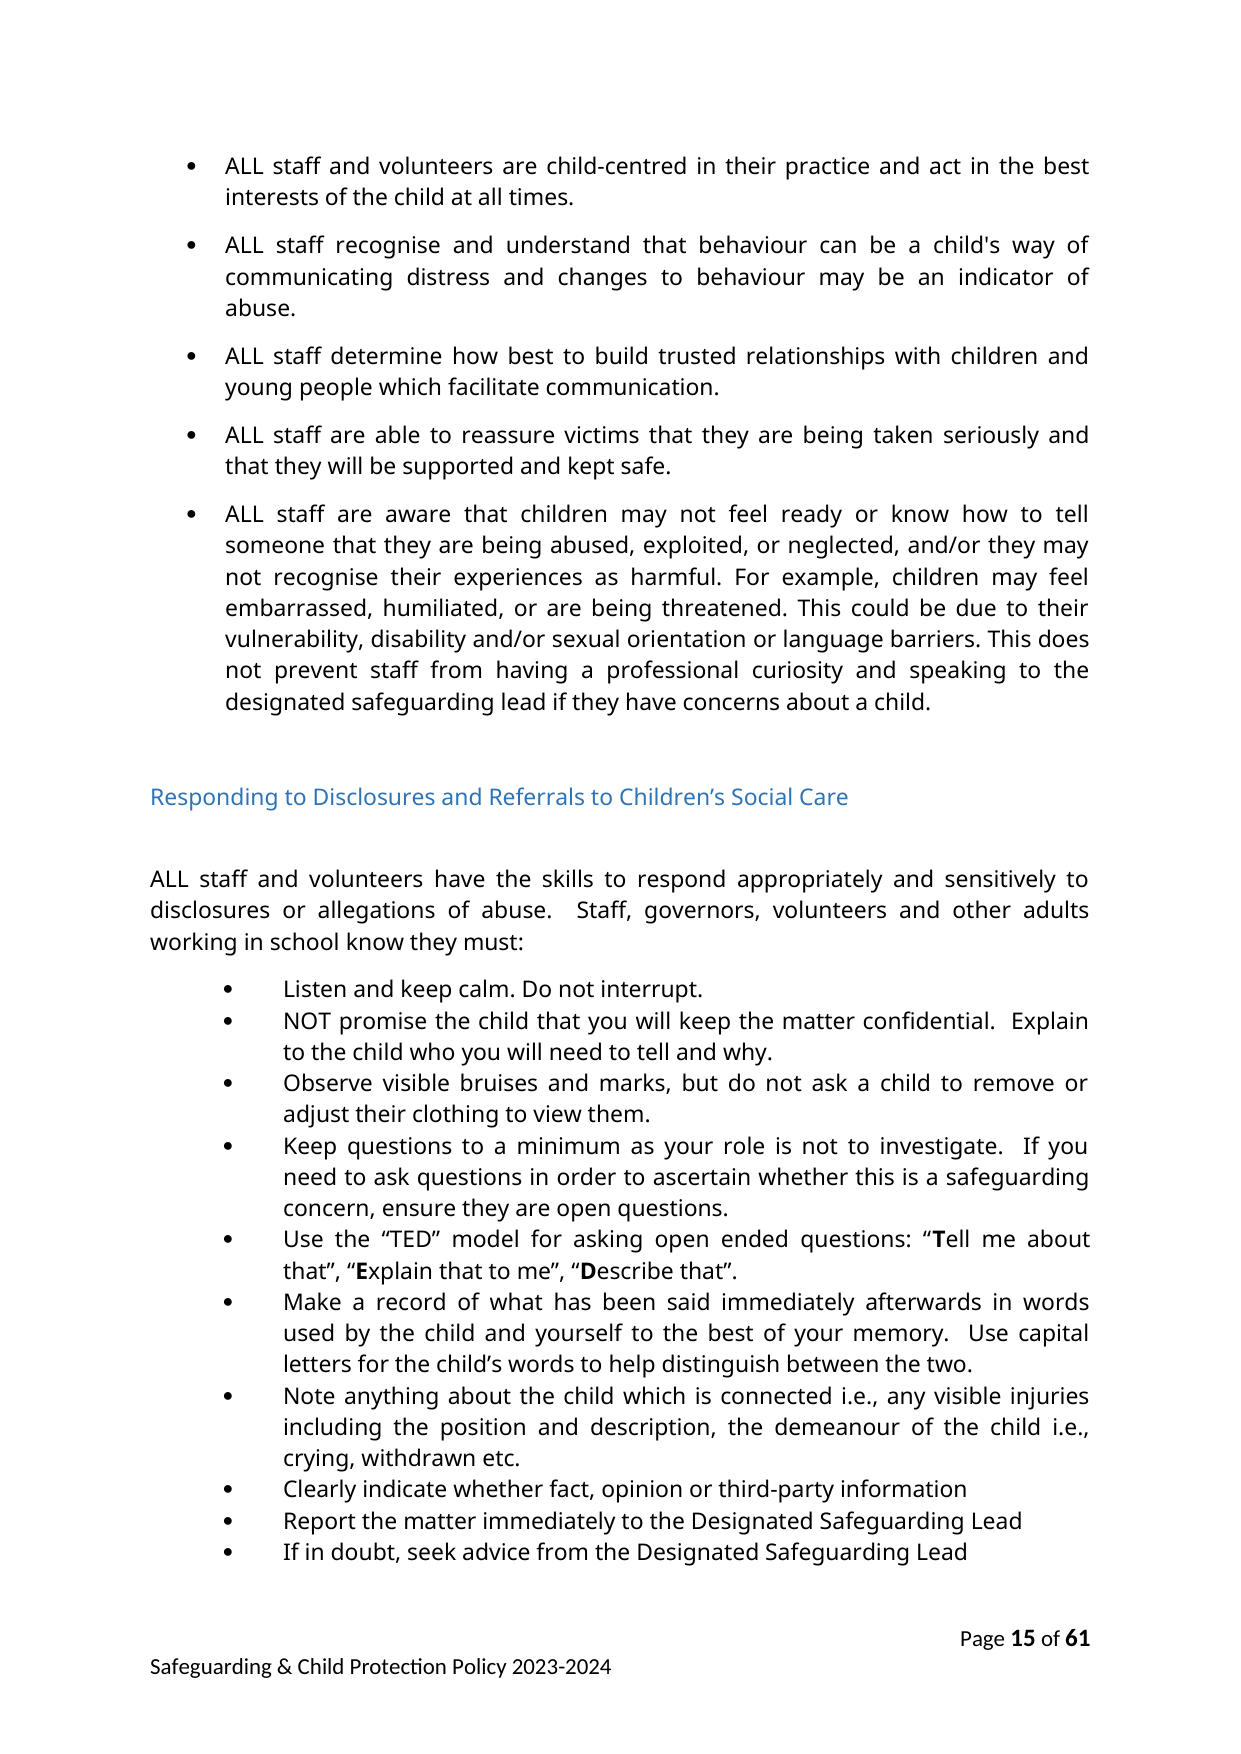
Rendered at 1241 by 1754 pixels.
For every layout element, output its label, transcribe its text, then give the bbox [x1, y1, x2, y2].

list NOT promise the child that you will keep the matter confidential. Explain to the child who you will need to tell and why. [224, 1004, 1090, 1067]
list Note anything about the child which is connected i.e., any visible injuries including the position and description, the demeanour of the child i.e., crying, withdrawn etc. [224, 1379, 1090, 1473]
list ALL staff determine how best to build trusted relationships with children and young people which facilitate communication. [187, 339, 1090, 402]
list Clearly indicate whether fact, opinion or third-party information [224, 1473, 1090, 1504]
list ALL staff recognise and understand that behaviour can be a child's way of communicating distress and changes to behaviour may be an indicator of abuse. [187, 229, 1090, 323]
list Listen and keep calm. Do not interrupt. [224, 973, 1090, 1004]
list ALL staff are aware that children may not feel ready or know how to tell someone that they are being abused, exploited, or neglected, and/or they may not recognise their experiences as harmful. For example, children may feel embarrassed, humiliated, or are being threatened. This could be due to their vulnerability, disability and/or sexual orientation or language barriers. This does not prevent staff from having a professional curiosity and speaking to the designated safeguarding lead if they have concerns about a child. [187, 498, 1090, 717]
list If in doubt, seek advice from the Designated Safeguarding Lead [224, 1536, 1090, 1567]
list Keep questions to a minimum as your role is not to investigate. If you need to ask questions in order to ascertain whether this is a safeguarding concern, ensure they are open questions. [224, 1129, 1090, 1223]
list ALL staff are able to reassure victims that they are being taken seriously and that they will be supported and kept safe. [187, 419, 1090, 481]
text ALL staff and volunteers have the skills to respond appropriately and sensitively to disclosures or allegations of abuse. Staff, governors, volunteers and other adults working in school know they must: [150, 863, 1090, 957]
list Use the “TED” model for asking open ended questions: “Tell me about that”, “Explain that to me”, “Describe that”. [224, 1223, 1090, 1286]
subtitle Responding to Disclosures and Referrals to Children’s Social Care [150, 781, 1090, 812]
list Report the matter immediately to the Designated Safeguarding Lead [224, 1504, 1090, 1536]
list Observe visible bruises and marks, but do not ask a child to remove or adjust their clothing to view them. [224, 1067, 1090, 1129]
list ALL staff and volunteers are child-centred in their practice and act in the best interests of the child at all times. [187, 150, 1090, 212]
list Make a record of what has been said immediately afterwards in words used by the child and yourself to the best of your memory. Use capital letters for the child’s words to help distinguish between the two. [224, 1286, 1090, 1379]
